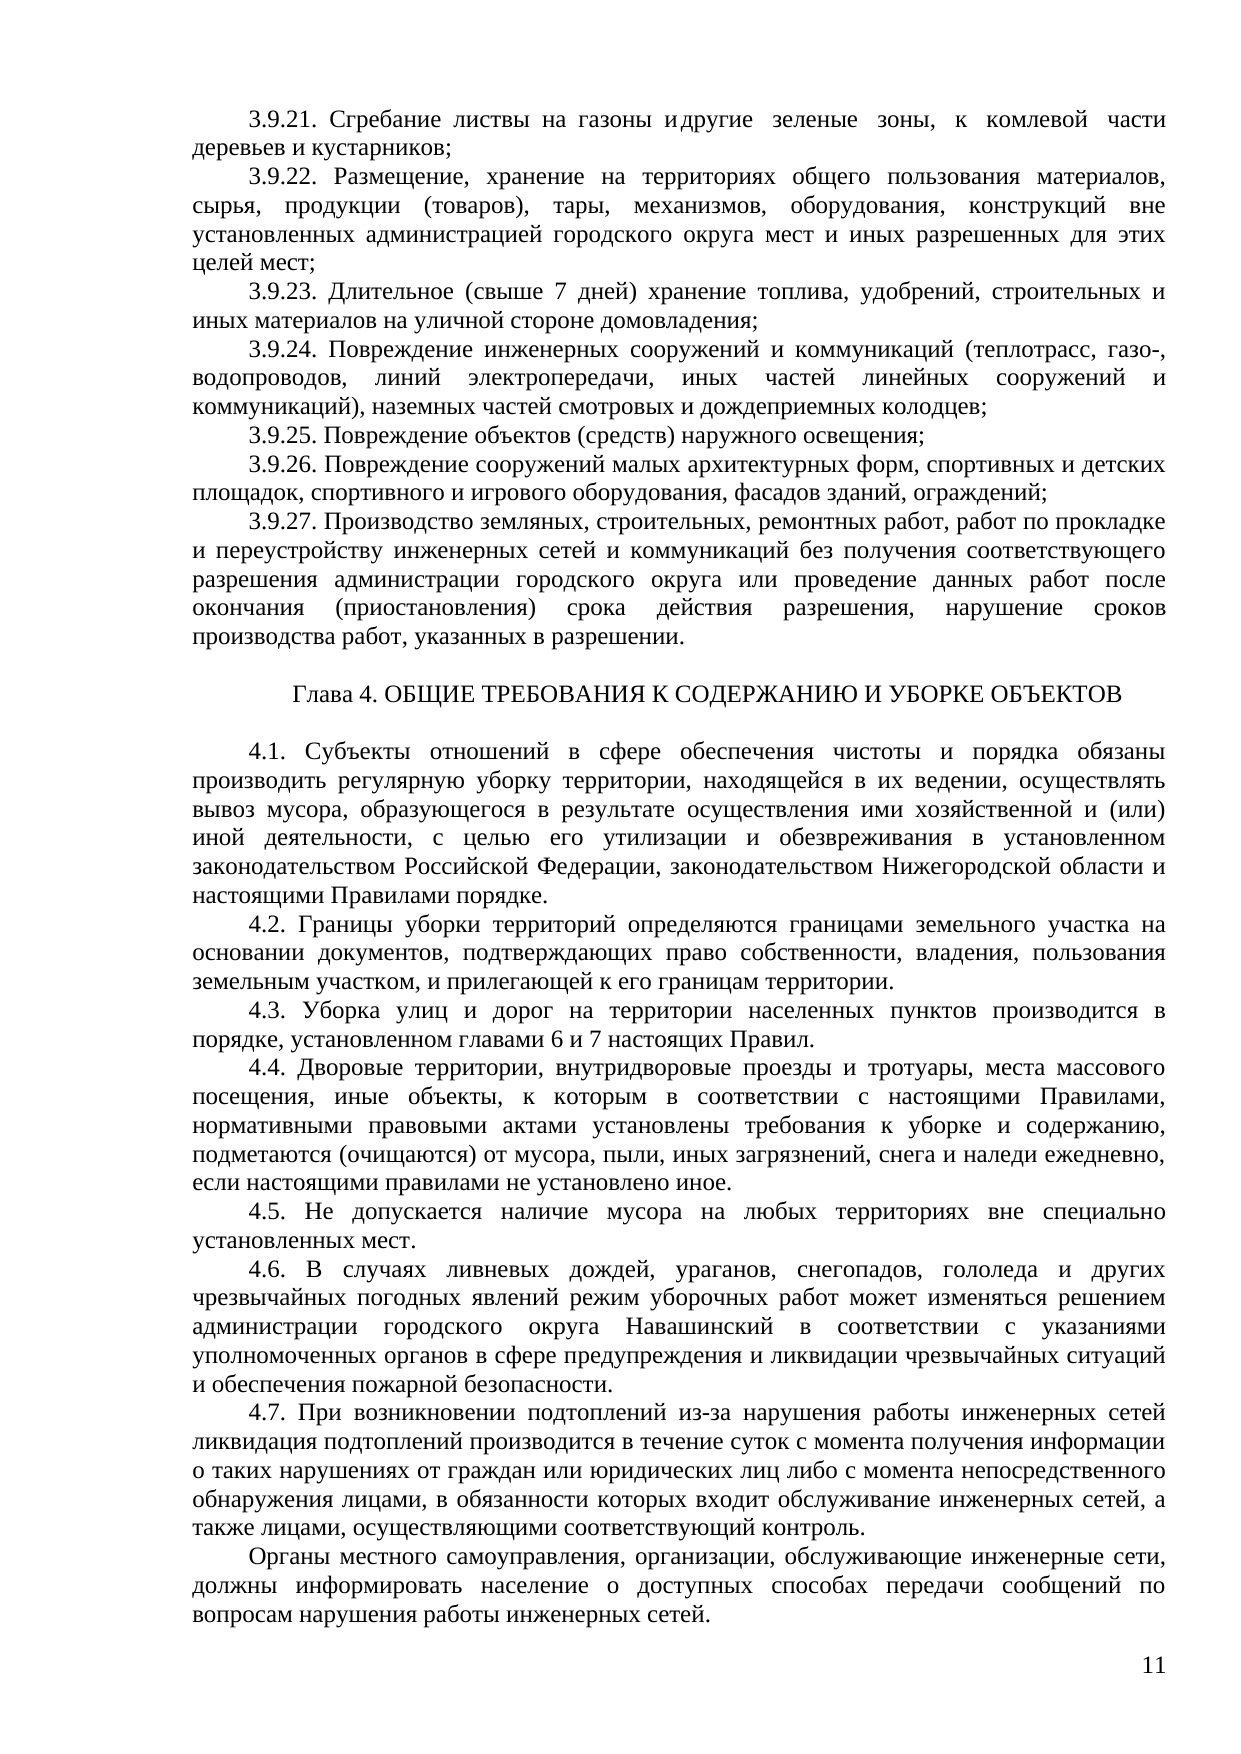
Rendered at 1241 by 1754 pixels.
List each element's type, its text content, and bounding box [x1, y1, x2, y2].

text 4.3. Уборка улиц и дорог на территории населенных пунктов производится в порядке, установленном главами 6 и 7 настоящих Правил. [192, 995, 1167, 1052]
text 3.9.21. Сгребание листвы на газоны и другие зеленые зоны, к комлевой части деревьев и кустарников; [192, 104, 1167, 161]
text 4.1. Субъекты отношений в сфере обеспечения чистоты и порядка обязаны производить регулярную уборку территории, находящейся в их ведении, осуществлять вывоз мусора, образующегося в результате осуществления ими хозяйственной и (или) иной деятельности, с целью его утилизации и обезвреживания в установленном законодательством Российской Федерации, законодательством Нижегородской области и настоящими Правилами порядке. [192, 736, 1167, 909]
text Глава 4. ОБЩИЕ ТРЕБОВАНИЯ К СОДЕРЖАНИЮ И УБОРКЕ ОБЪЕКТОВ [192, 679, 1167, 707]
text 3.9.25. Повреждение объектов (средств) наружного освещения; [192, 420, 1167, 449]
text 4.6. В случаях ливневых дождей, ураганов, снегопадов, гололеда и других чрезвычайных погодных явлений режим уборочных работ может изменяться решением администрации городского округа Навашинский в соответствии с указаниями уполномоченных органов в сфере предупреждения и ликвидации чрезвычайных ситуаций и обеспечения пожарной безопасности. [192, 1254, 1167, 1397]
text 3.9.26. Повреждение сооружений малых архитектурных форм, спортивных и детских площадок, спортивного и игрового оборудования, фасадов зданий, ограждений; [192, 449, 1167, 506]
text 4.5. Не допускается наличие мусора на любых территориях вне специально установленных мест. [192, 1196, 1167, 1254]
text Органы местного самоуправления, организации, обслуживающие инженерные сети, должны информировать население о доступных способах передачи сообщений по вопросам нарушения работы инженерных сетей. [192, 1541, 1167, 1627]
text 4.7. При возникновении подтоплений из-за нарушения работы инженерных сетей ликвидация подтоплений производится в течение суток с момента получения информации о таких нарушениях от граждан или юридических лиц либо с момента непосредственного обнаружения лицами, в обязанности которых входит обслуживание инженерных сетей, а также лицами, осуществляющими соответствующий контроль. [192, 1397, 1167, 1541]
text 3.9.27. Производство земляных, строительных, ремонтных работ, работ по прокладке и переустройству инженерных сетей и коммуникаций без получения соответствующего разрешения администрации городского округа или проведение данных работ после окончания (приостановления) срока действия разрешения, нарушение сроков производства работ, указанных в разрешении. [192, 506, 1167, 650]
text 3.9.23. Длительное (свыше 7 дней) хранение топлива, удобрений, строительных и иных материалов на уличной стороне домовладения; [192, 276, 1167, 334]
text 4.4. Дворовые территории, внутридворовые проезды и тротуары, места массового посещения, иные объекты, к которым в соответствии с настоящими Правилами, нормативными правовыми актами установлены требования к уборке и содержанию, подметаются (очищаются) от мусора, пыли, иных загрязнений, снега и наледи ежедневно, если настоящими правилами не установлено иное. [192, 1052, 1167, 1196]
text 4.2. Границы уборки территорий определяются границами земельного участка на основании документов, подтверждающих право собственности, владения, пользования земельным участком, и прилегающей к его границам территории. [192, 909, 1167, 995]
text 3.9.24. Повреждение инженерных сооружений и коммуникаций (теплотрасс, газо-, водопроводов, линий электропередачи, иных частей линейных сооружений и коммуникаций), наземных частей смотровых и дождеприемных колодцев; [192, 334, 1167, 420]
text 3.9.22. Размещение, хранение на территориях общего пользования материалов, сырья, продукции (товаров), тары, механизмов, оборудования, конструкций вне установленных администрацией городского округа мест и иных разрешенных для этих целей мест; [192, 161, 1167, 276]
